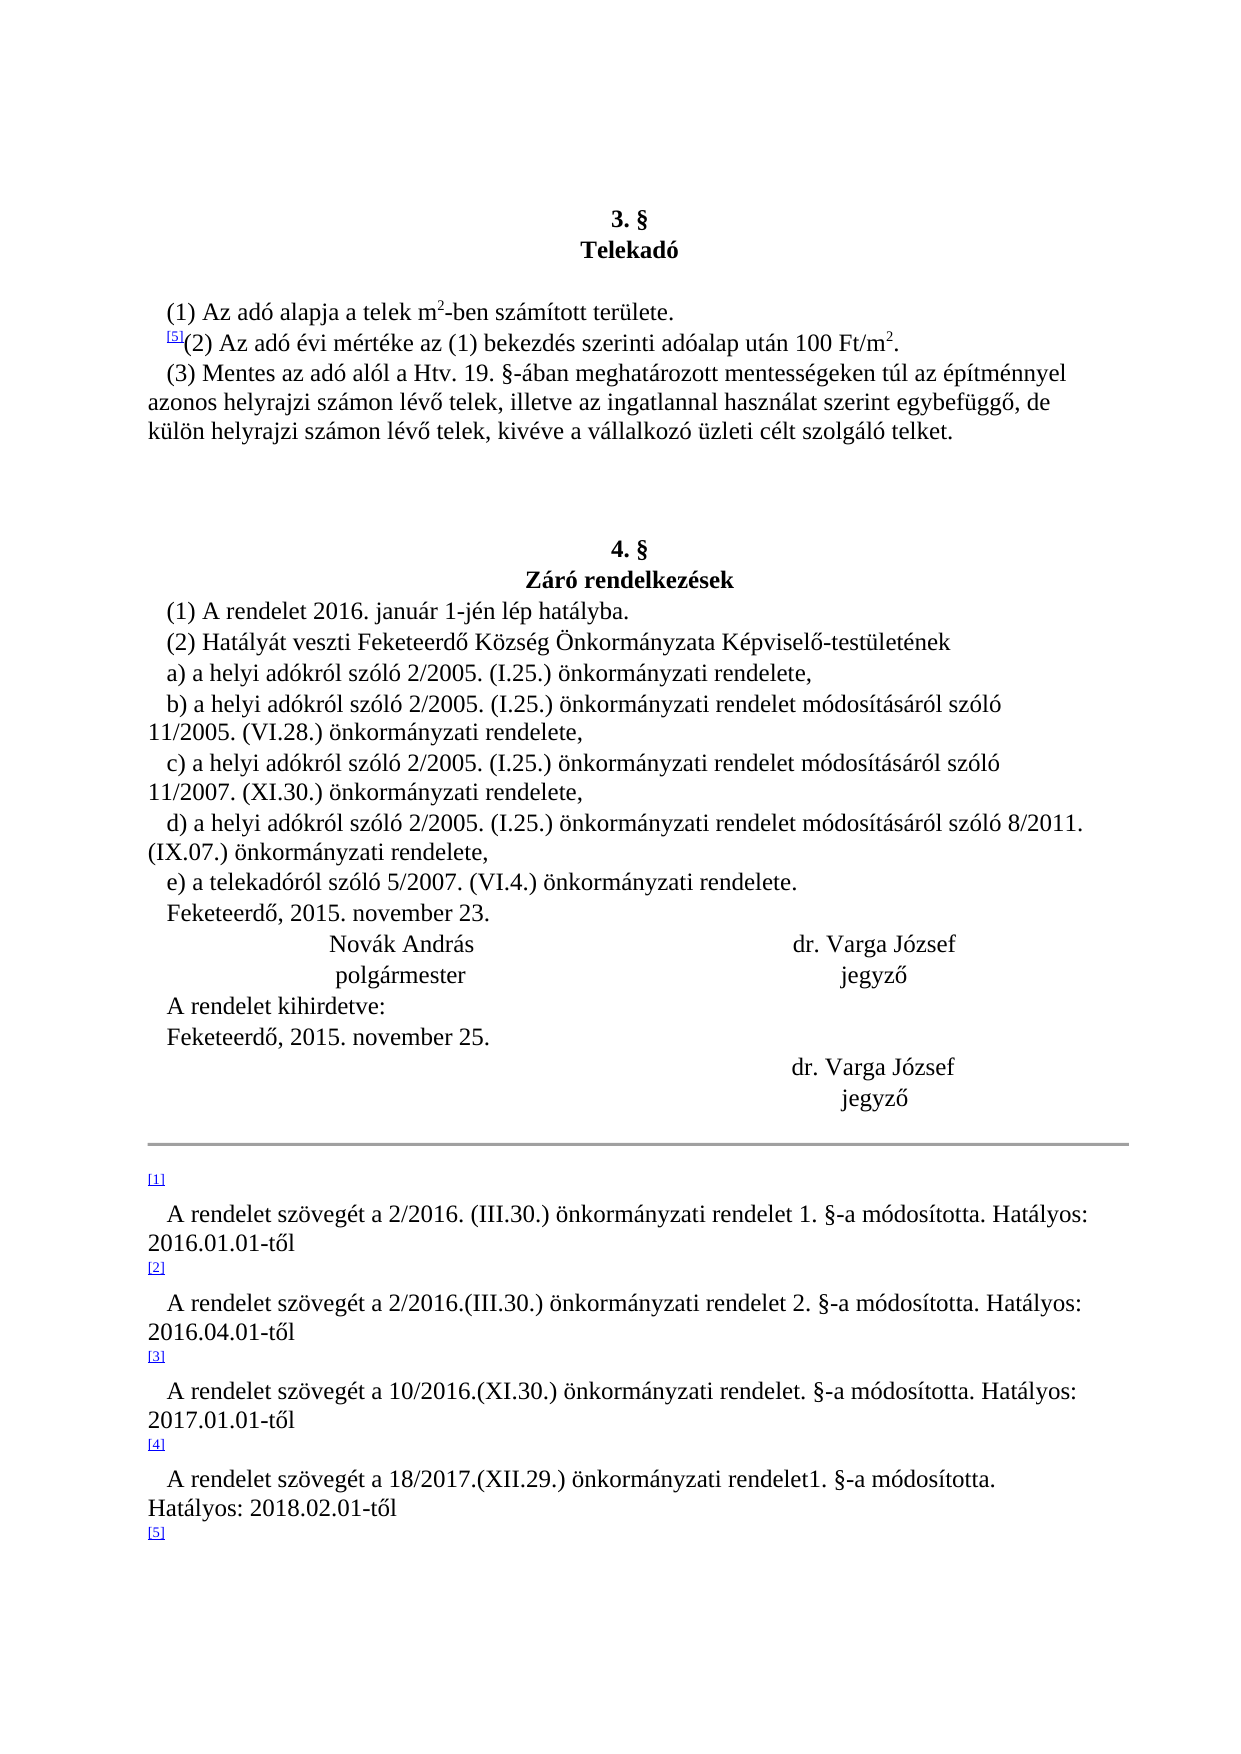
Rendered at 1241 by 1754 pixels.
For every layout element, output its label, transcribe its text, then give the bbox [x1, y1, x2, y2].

text 3. § [148, 204, 1093, 233]
text [1] [148, 1171, 1093, 1199]
text (1) A rendelet 2016. január 1-jén lép hatályba. [148, 596, 1093, 625]
text a) a helyi adókról szóló 2/2005. (I.25.) önkormányzati rendelete, [148, 658, 1093, 687]
text (3) Mentes az adó alól a Htv. 19. §-ában meghatározott mentességeken túl az építménnyel azonos helyrajzi számon lévő telek, illetve az ingatlannal használat szerint egybefüggő, de külön helyrajzi számon lévő telek, kivéve a vállalkozó üzleti célt szolgáló telket. [148, 358, 1093, 445]
text jegyző [148, 1083, 1093, 1112]
text polgármester jegyző [148, 960, 1093, 989]
text Telekadó [148, 235, 1093, 264]
text [5](2) Az adó évi mértéke az (1) bekezdés szerinti adóalap után 100 Ft/m2. [148, 328, 1093, 356]
text b) a helyi adókról szóló 2/2005. (I.25.) önkormányzati rendelet módosításáról szóló 11/2005. (VI.28.) önkormányzati rendelete, [148, 689, 1093, 746]
text A rendelet kihirdetve: [148, 991, 1093, 1019]
text [4] [148, 1436, 1093, 1464]
text (2) Hatályát veszti Feketeerdő Község Önkormányzata Képviselő-testületének [148, 627, 1093, 656]
text Záró rendelkezések [148, 565, 1093, 594]
text [2] [148, 1259, 1093, 1288]
text A rendelet szövegét a 18/2017.(XII.29.) önkormányzati rendelet1. §-a módosította. Hatályos: 2018.02.01-től [148, 1464, 1093, 1522]
text Novák András dr. Varga József [148, 929, 1093, 958]
text Feketeerdő, 2015. november 25. [148, 1022, 1093, 1050]
text dr. Varga József [148, 1052, 1093, 1081]
text A rendelet szövegét a 10/2016.(XI.30.) önkormányzati rendelet. §-a módosította. Hatályos: 2017.01.01-től [148, 1376, 1093, 1434]
text [5] [148, 1524, 1093, 1553]
text c) a helyi adókról szóló 2/2005. (I.25.) önkormányzati rendelet módosításáról szóló 11/2007. (XI.30.) önkormányzati rendelete, [148, 748, 1093, 806]
text d) a helyi adókról szóló 2/2005. (I.25.) önkormányzati rendelet módosításáról szóló 8/2011. (IX.07.) önkormányzati rendelete, [148, 808, 1093, 865]
text (1) Az adó alapja a telek m2-ben számított területe. [148, 297, 1093, 326]
text A rendelet szövegét a 2/2016.(III.30.) önkormányzati rendelet 2. §-a módosította. Hatályos: 2016.04.01-től [148, 1288, 1093, 1345]
text [3] [148, 1347, 1093, 1376]
text e) a telekadóról szóló 5/2007. (VI.4.) önkormányzati rendelete. [148, 867, 1093, 896]
text A rendelet szövegét a 2/2016. (III.30.) önkormányzati rendelet 1. §-a módosította. Hatályos: 2016.01.01-től [148, 1199, 1093, 1257]
text Feketeerdő, 2015. november 23. [148, 898, 1093, 927]
text 4. § [148, 534, 1093, 563]
